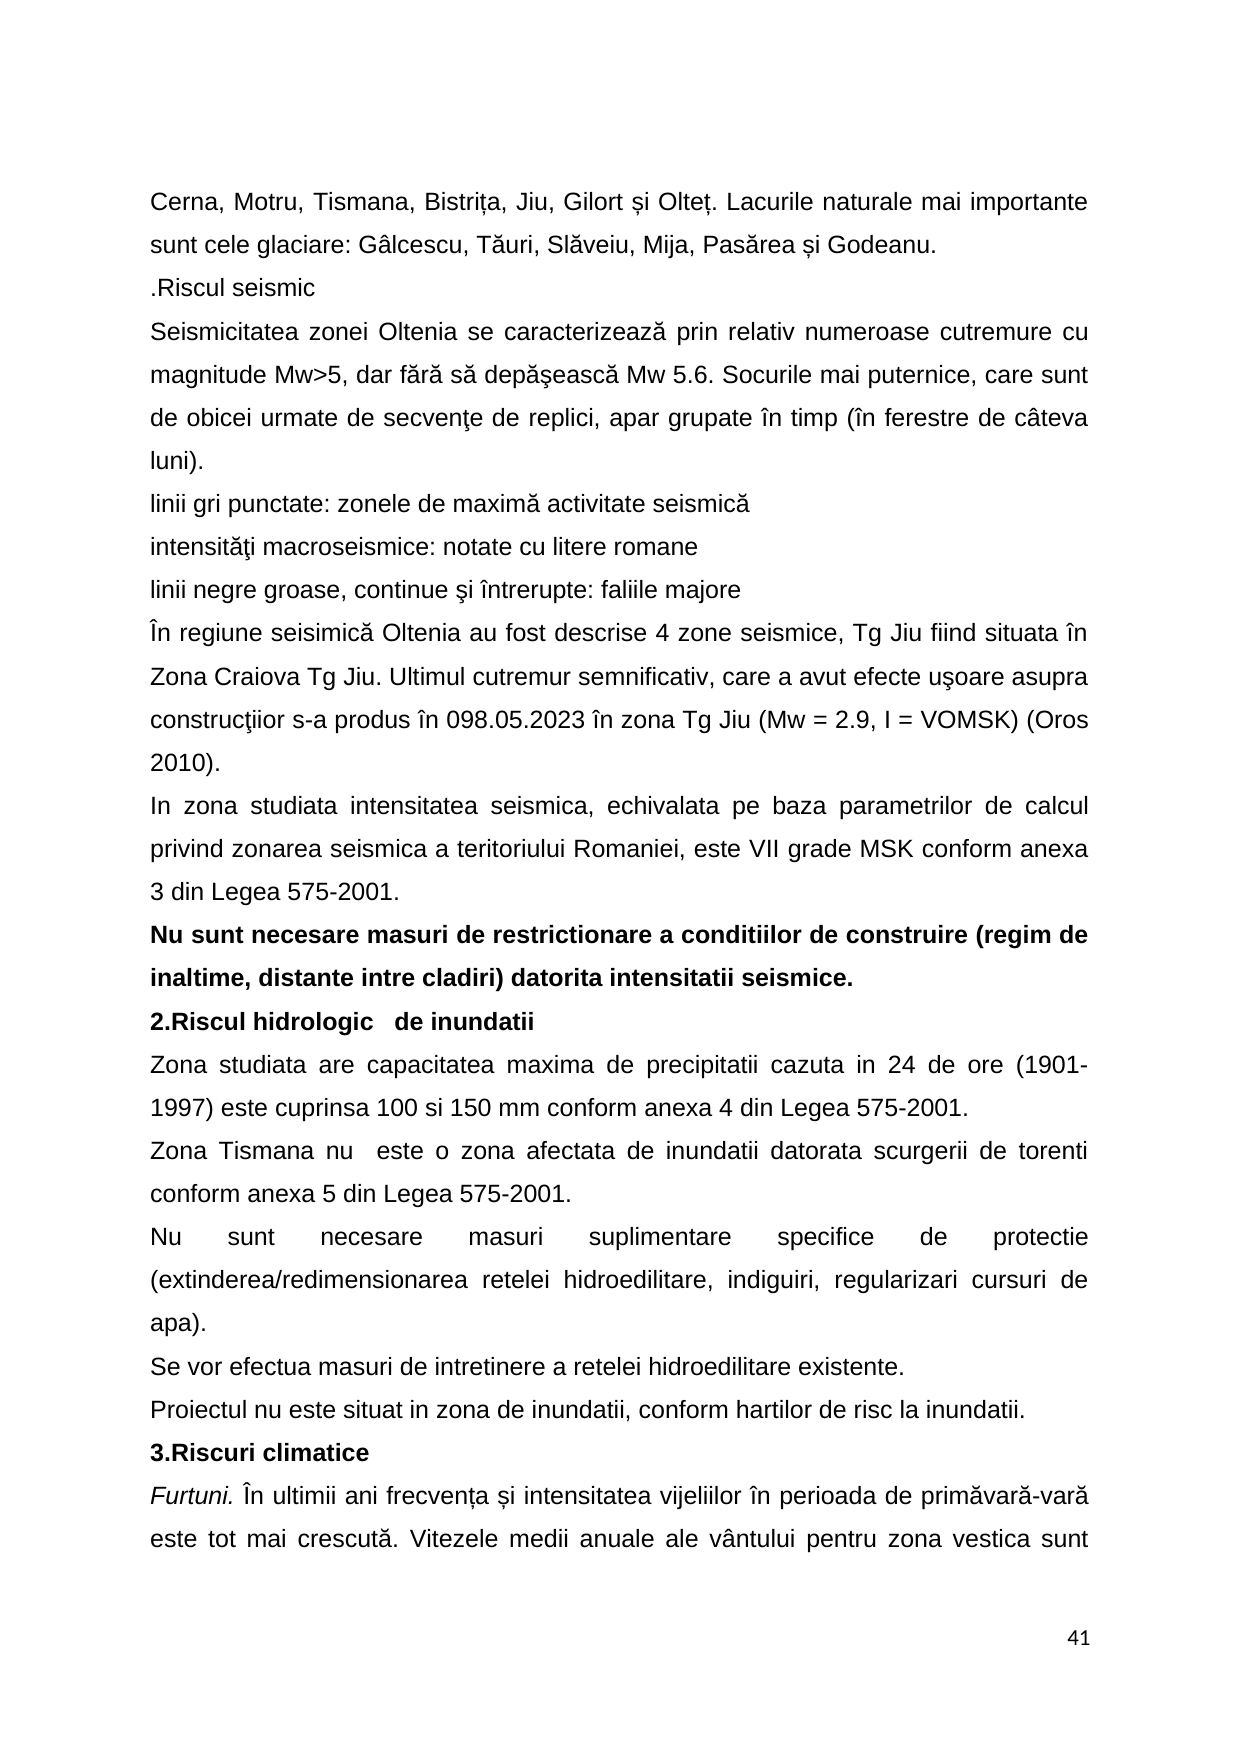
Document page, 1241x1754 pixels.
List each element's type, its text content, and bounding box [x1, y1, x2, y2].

text linii gri punctate: zonele de maximă activitate seismică [150, 489, 1090, 518]
subtitle 3.Riscuri climatice [150, 1438, 1090, 1466]
text Nu sunt necesare masuri suplimentare specifice de protectie (extinderea/redimensionarea retelei hidroedilitare, indiguiri, regularizari cursuri de apa). [150, 1222, 1090, 1337]
text In zona studiata intensitatea seismica, echivalata pe baza parametrilor de calcul privind zonarea seismica a teritoriului Romaniei, este VII grade MSK conform anexa 3 din Legea 575-2001. [150, 791, 1090, 906]
text În regiune seisimică Oltenia au fost descrise 4 zone seismice, Tg Jiu fiind situata în Zona Craiova Tg Jiu. Ultimul cutremur semnificativ, care a avut efecte uşoare asupra construcţiior s-a produs în 098.05.2023 în zona Tg Jiu (Mw = 2.9, I = VOMSK) (Oros 2010). [150, 618, 1090, 776]
text intensităţi macroseismice: notate cu litere romane [150, 532, 1090, 561]
text Zona Tismana nu este o zona afectata de inundatii datorata scurgerii de torenti conform anexa 5 din Legea 575-2001. [150, 1136, 1090, 1208]
text Nu sunt necesare masuri de restrictionare a conditiilor de construire (regim de inaltime, distante intre cladiri) datorita intensitatii seismice. [150, 920, 1090, 992]
text Proiectul nu este situat in zona de inundatii, conform hartilor de risc la inundatii. [150, 1394, 1090, 1423]
text .Riscul seismic [150, 273, 1090, 302]
text Se vor efectua masuri de intretinere a retelei hidroedilitare existente. [150, 1351, 1090, 1380]
subtitle 2.Riscul hidrologic de inundatii [150, 1006, 1090, 1035]
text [150, 187, 1090, 259]
text linii negre groase, continue şi întrerupte: faliile majore [150, 575, 1090, 604]
text Seismicitatea zonei Oltenia se caracterizează prin relativ numeroase cutremure cu magnitude Mw>5, dar fără să depăşească Mw 5.6. Socurile mai puternice, care sunt de obicei urmate de secvenţe de replici, apar grupate în timp (în ferestre de câteva luni). [150, 316, 1090, 474]
text Zona studiata are capacitatea maxima de precipitatii cazuta in 24 de ore (1901-1997) este cuprinsa 100 si 150 mm conform anexa 4 din Legea 575-2001. [150, 1049, 1090, 1121]
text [150, 1481, 1090, 1553]
